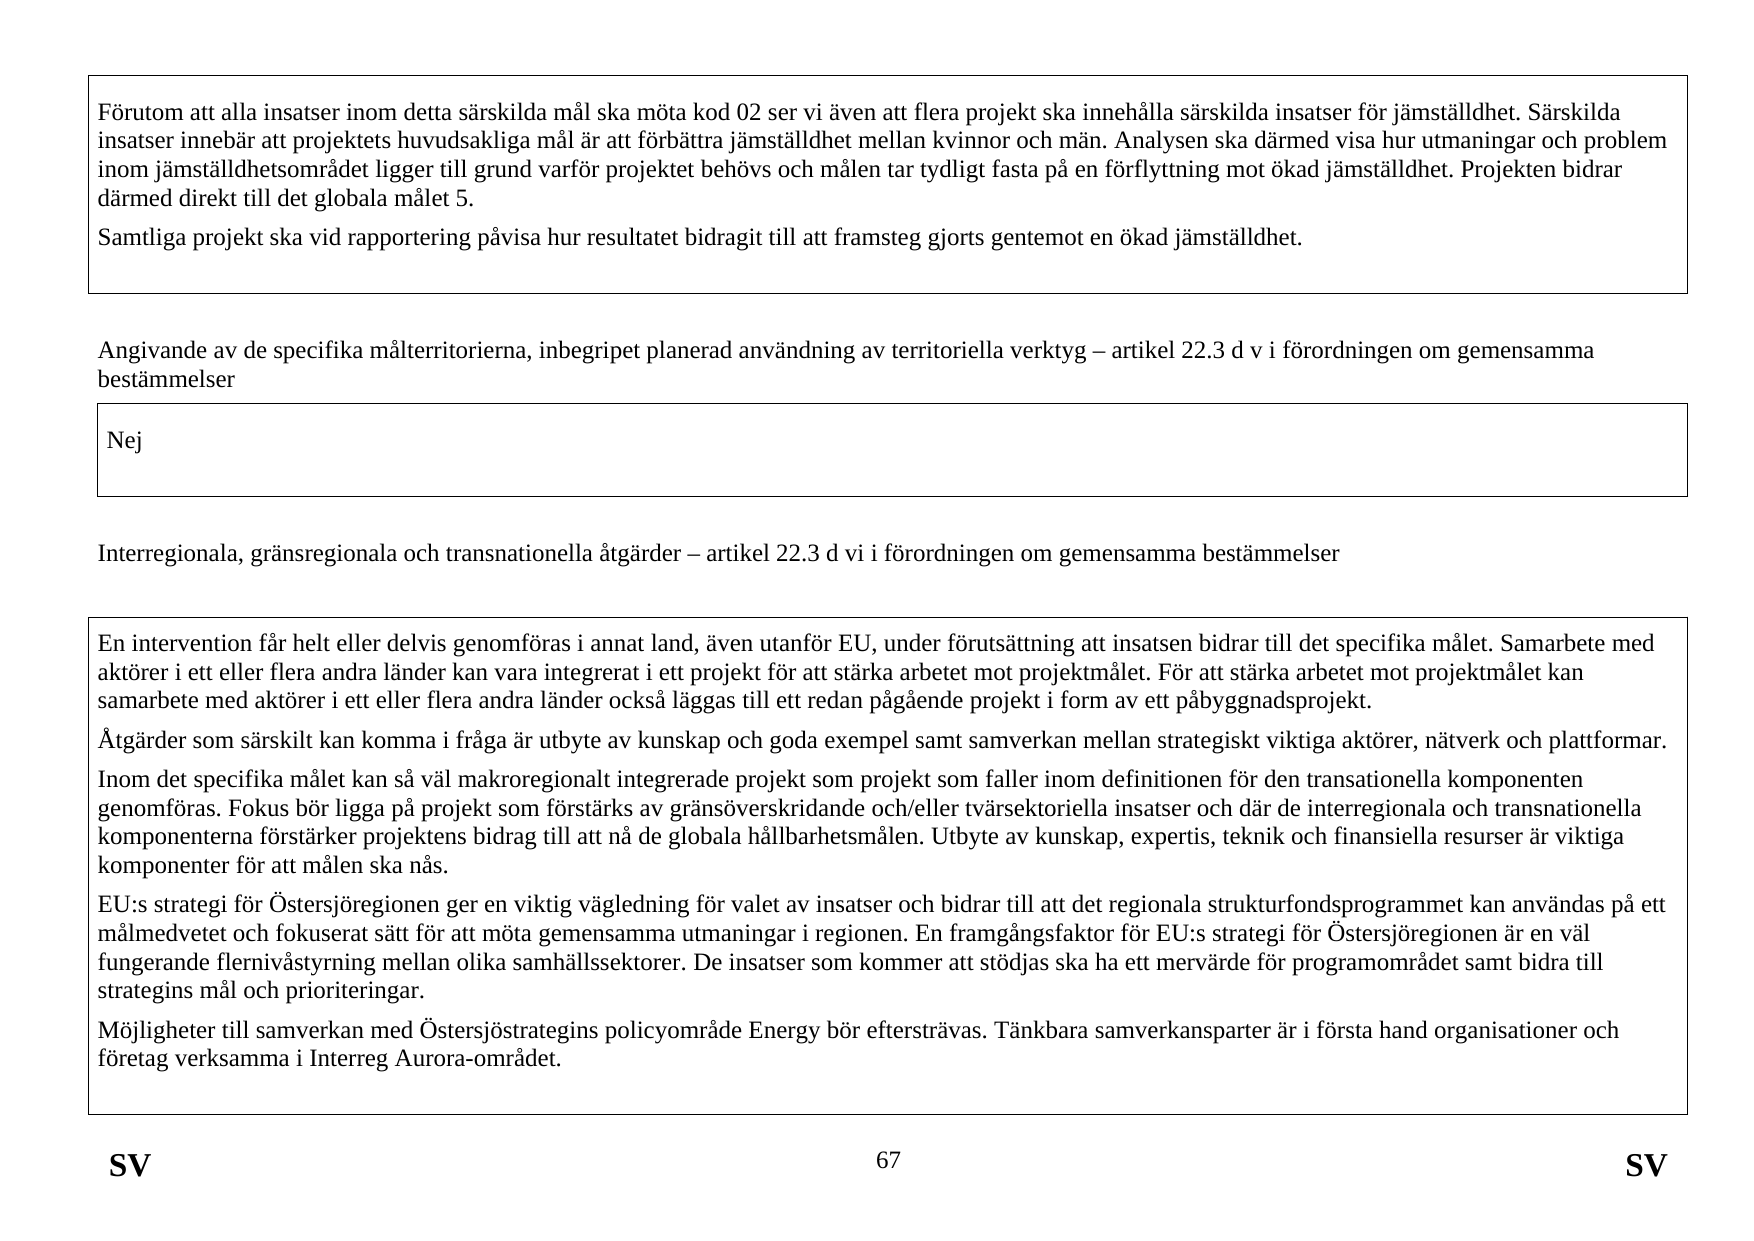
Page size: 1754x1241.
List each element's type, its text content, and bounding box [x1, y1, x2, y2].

text Angivande av de specifika målterritorierna, inbegripet planerad användning av territoriella verktyg – artikel 22.3 d v i förordningen om gemensamma bestämmelser [97, 335, 1679, 393]
text EU:s strategi för Östersjöregionen ger en viktig vägledning för valet av insatser och bidrar till att det regionala strukturfondsprogrammet kan användas på ett målmedvetet och fokuserat sätt för att möta gemensamma utmaningar i regionen. En framgångsfaktor för EU:s strategi för Östersjöregionen är en väl fungerande flernivåstyrning mellan olika samhällssektorer. De insatser som kommer att stödjas ska ha ett mervärde för programområdet samt bidra till strategins mål och prioriteringar. [89, 878, 1687, 1003]
text Förutom att alla insatser inom detta särskilda mål ska möta kod 02 ser vi även att flera projekt ska innehålla särskilda insatser för jämställdhet. Särskilda insatser innebär att projektets huvudsakliga mål är att förbättra jämställdhet mellan kvinnor och män. Analysen ska därmed visa hur utmaningar och problem inom jämställdhetsområdet ligger till grund varför projektet behövs och målen tar tydligt fasta på en förflyttning mot ökad jämställdhet. Projekten bidrar därmed direkt till det globala målet 5. [89, 76, 1687, 200]
text Interregionala, gränsregionala och transnationella åtgärder – artikel 22.3 d vi i förordningen om gemensamma bestämmelser [97, 538, 1679, 567]
text Samtliga projekt ska vid rapportering påvisa hur resultatet bidragit till att framsteg gjorts gentemot en ökad jämställdhet. [89, 200, 1687, 293]
text En intervention får helt eller delvis genomföras i annat land, även utanför EU, under förutsättning att insatsen bidrar till det specifika målet. Samarbete med aktörer i ett eller flera andra länder kan vara integrerat i ett projekt för att stärka arbetet mot projektmålet. För att stärka arbetet mot projektmålet kan samarbete med aktörer i ett eller flera andra länder också läggas till ett redan pågående projekt i form av ett påbyggnadsprojekt. [89, 618, 1687, 713]
text Inom det specifika målet kan så väl makroregionalt integrerade projekt som projekt som faller inom definitionen för den transationella komponenten genomföras. Fokus bör ligga på projekt som förstärks av gränsöverskridande och/eller tvärsektoriella insatser och där de interregionala och transnationella komponenterna förstärker projektens bidrag till att nå de globala hållbarhetsmålen. Utbyte av kunskap, expertis, teknik och finansiella resurser är viktiga komponenter för att målen ska nås. [89, 752, 1687, 878]
text Möjligheter till samverkan med Östersjöstrategins policyområde Energy bör eftersträvas. Tänkbara samverkansparter är i första hand organisationer och företag verksamma i Interreg Aurora-området. [89, 1003, 1687, 1114]
text Nej [98, 404, 1687, 496]
text Åtgärder som särskilt kan komma i fråga är utbyte av kunskap och goda exempel samt samverkan mellan strategiskt viktiga aktörer, nätverk och plattformar. [89, 713, 1687, 752]
